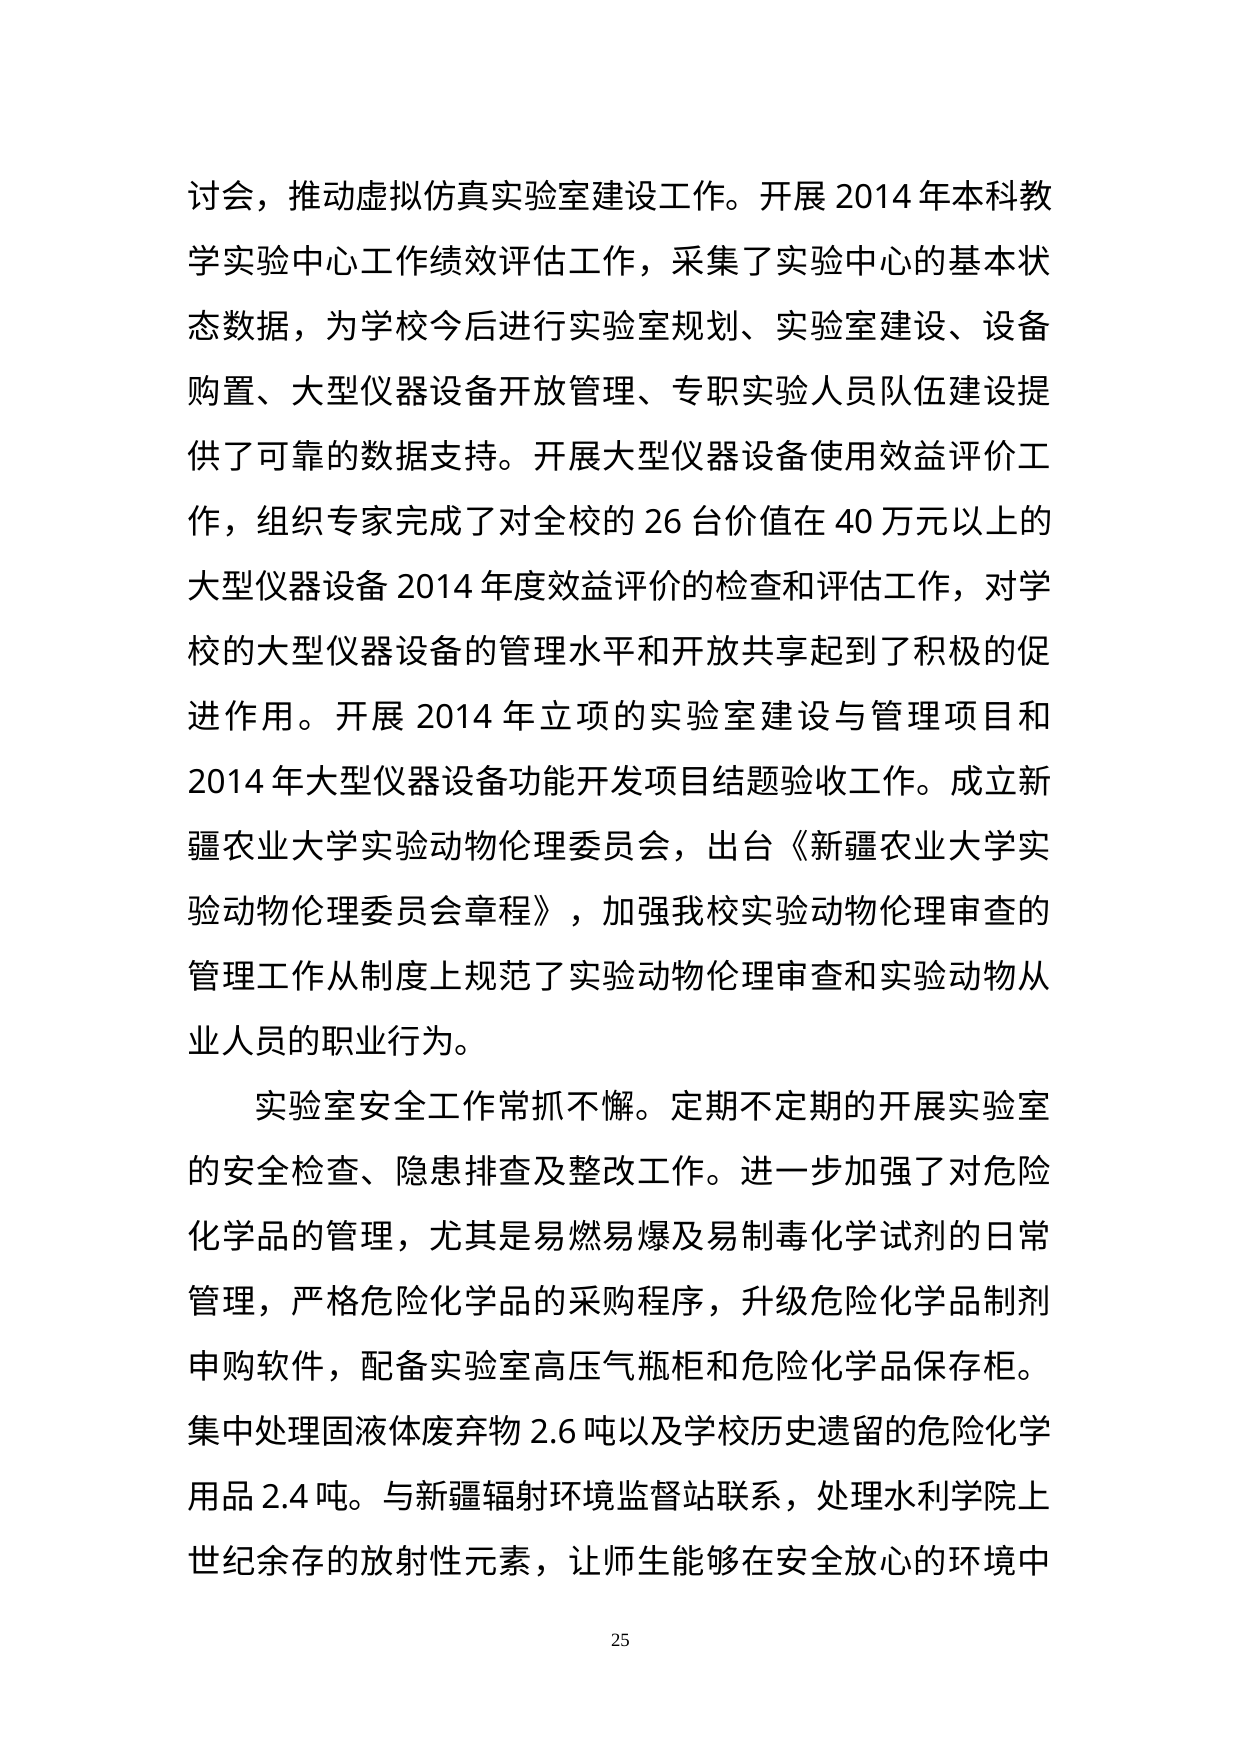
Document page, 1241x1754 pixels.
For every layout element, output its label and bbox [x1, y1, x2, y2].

text [187, 162, 1053, 1072]
text [187, 1072, 1053, 1592]
